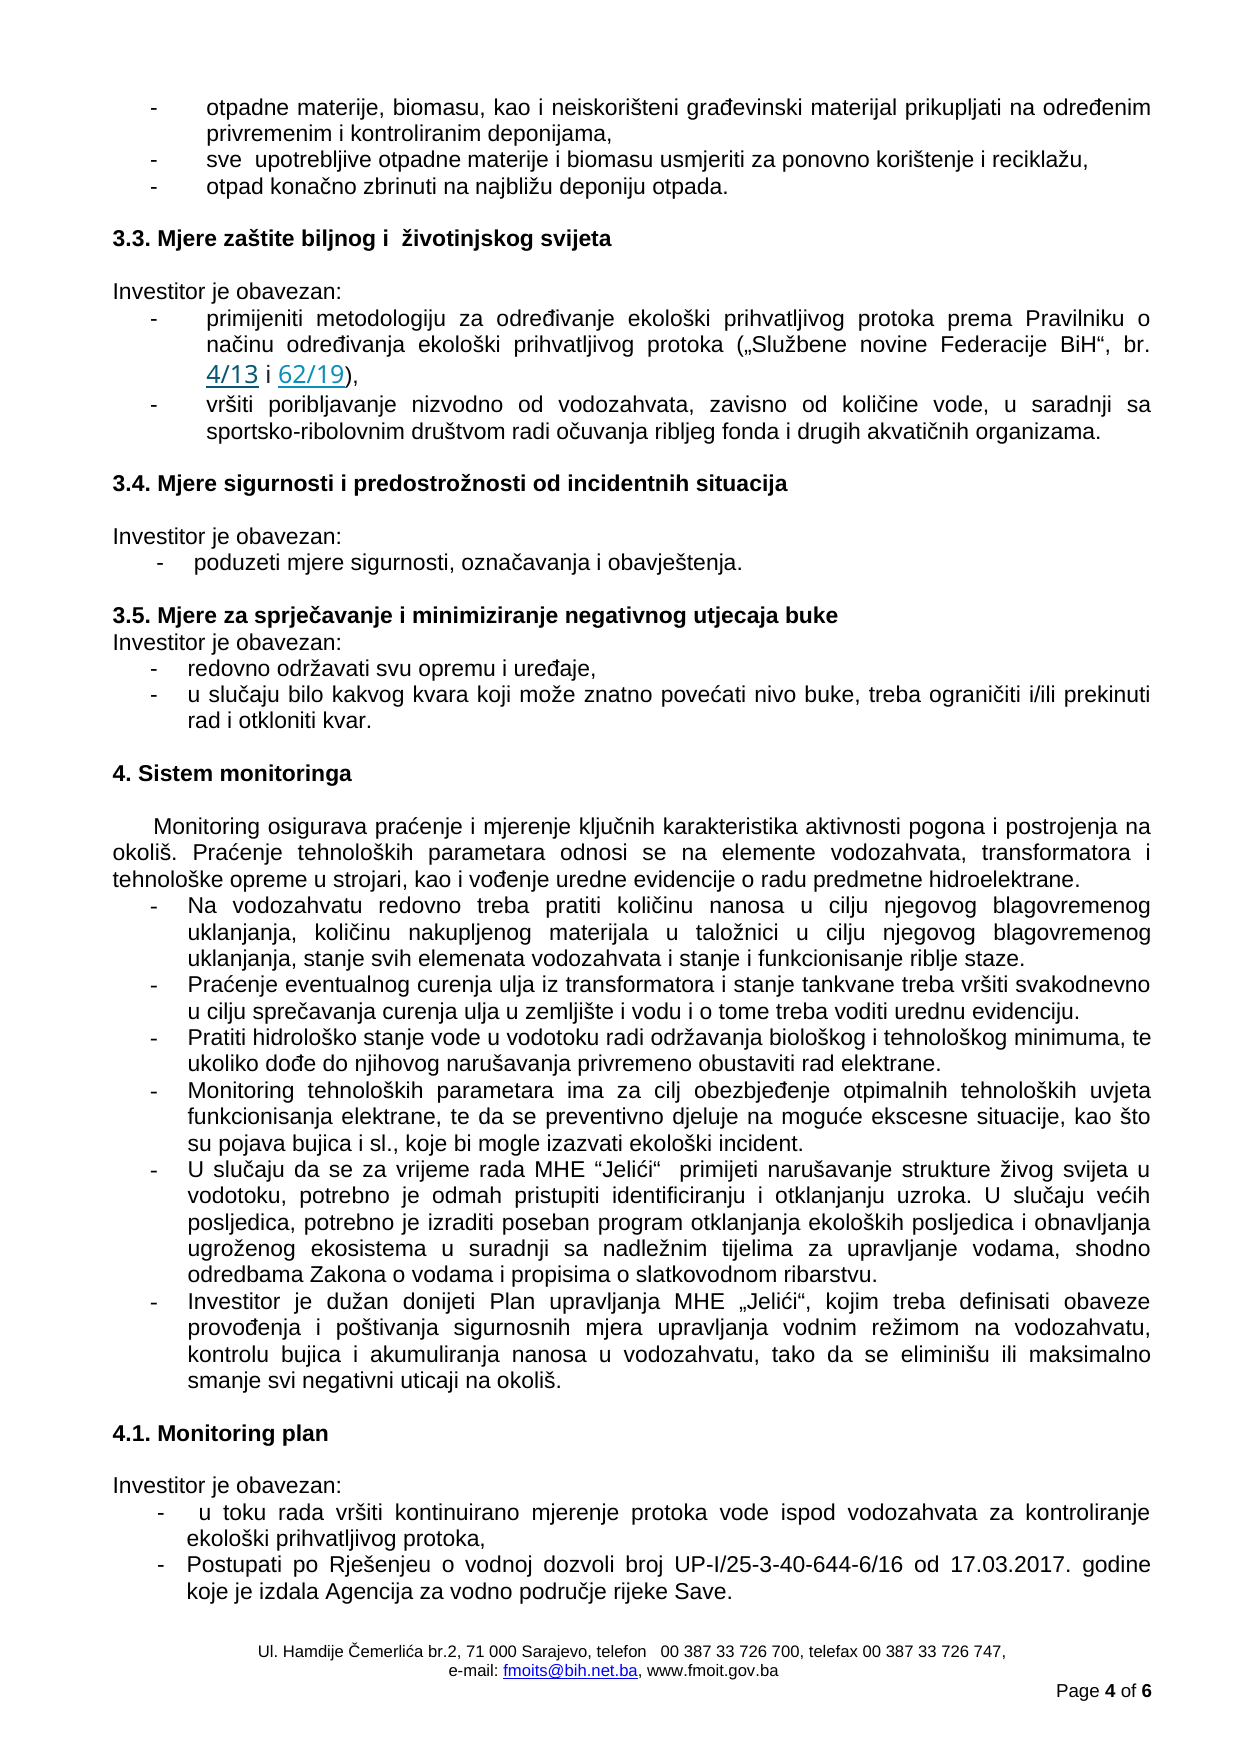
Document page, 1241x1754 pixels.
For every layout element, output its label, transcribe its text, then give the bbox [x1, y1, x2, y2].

text Investitor je obavezan: [112, 628, 1152, 655]
subtitle otpadne materije, biomasu, kao i neiskorišteni građevinski materijal prikupljati na određenim privremenim i kontroliranim deponijama, [150, 94, 1152, 146]
list u slučaju bilo kakvog kvara koji može znatno povećati nivo buke, treba ograničiti i/ili prekinuti rad i otkloniti kvar. [150, 681, 1152, 734]
subtitle sve upotrebljive otpadne materije i biomasu usmjeriti za ponovno korištenje i reciklažu, [150, 146, 1152, 173]
text 3.5. Mjere za sprječavanje i minimiziranje negativnog utjecaja buke [112, 602, 1152, 628]
text Monitoring osigurava praćenje i mjerenje ključnih karakteristika aktivnosti pogona i postrojenja na okoliš. Praćenje tehnoloških parametara odnosi se na elemente vodozahvata, transformatora i tehnološke opreme u strojari, kao i vođenje uredne evidencije o radu predmetne hidroelektrane. [112, 813, 1152, 892]
list primijeniti metodologiju za određivanje ekološki prihvatljivog protoka prema Pravilniku o načinu određivanja ekološki prihvatljivog protoka („Službene novine Federacije BiH“, br. 4/13 i 62/19), [150, 304, 1152, 391]
subtitle 4. Sistem monitoringa [112, 760, 1152, 787]
subtitle 4.1. Monitoring plan [112, 1420, 1152, 1446]
list Monitoring tehnoloških parametara ima za cilj obezbjeđenje otpimalnih tehnoloških uvjeta funkcionisanja elektrane, te da se preventivno djeluje na moguće ekscesne situacije, kao što su pojava bujica i sl., koje bi mogle izazvati ekološki incident. [150, 1077, 1152, 1156]
list Pratiti hidrološko stanje vode u vodotoku radi održavanja biološkog i tehnološkog minimuma, te ukoliko dođe do njihovog narušavanja privremeno obustaviti rad elektrane. [150, 1024, 1152, 1077]
list Postupati po Rješenjeu o vodnoj dozvoli broj UP-I/25-3-40-644-6/16 od 17.03.2017. godine koje je izdala Agencija za vodno područje rijeke Save. [157, 1551, 1152, 1604]
list vršiti poribljavanje nizvodno od vodozahvata, zavisno od količine vode, u saradnji sa sportsko-ribolovnim društvom radi očuvanja ribljeg fonda i drugih akvatičnih organizama. [150, 391, 1152, 444]
list u toku rada vršiti kontinuirano mjerenje protoka vode ispod vodozahvata za kontroliranje ekološki prihvatljivog protoka, [157, 1499, 1152, 1551]
list U slučaju da se za vrijeme rada MHE “Jelići“ primijeti narušavanje strukture živog svijeta u vodotoku, potrebno je odmah pristupiti identificiranju i otklanjanju uzroka. U slučaju većih posljedica, potrebno je izraditi poseban program otklanjanja ekoloških posljedica i obnavljanja ugroženog ekosistema u suradnji sa nadležnim tijelima za upravljanje vodama, shodno odredbama Zakona o vodama i propisima o slatkovodnom ribarstvu. [150, 1156, 1152, 1288]
subtitle otpad konačno zbrinuti na najbližu deponiju otpada. [150, 173, 1152, 199]
text Investitor je obavezan: [112, 1472, 1152, 1499]
list Na vodozahvatu redovno treba pratiti količinu nanosa u cilju njegovog blagovremenog uklanjanja, količinu nakupljenog materijala u taložnici u cilju njegovog blagovremenog uklanjanja, stanje svih elemenata vodozahvata i stanje i funkcionisanje riblje staze. [150, 892, 1152, 971]
text Investitor je obavezan: [112, 278, 1152, 304]
list Investitor je dužan donijeti Plan upravljanja MHE „Jelići“, kojim treba definisati obaveze provođenja i poštivanja sigurnosnih mjera upravljanja vodnim režimom na vodozahvatu, kontrolu bujica i akumuliranja nanosa u vodozahvatu, tako da se eliminišu ili maksimalno smanje svi negativni uticaji na okoliš. [150, 1288, 1152, 1393]
text Investitor je obavezan: [112, 523, 1152, 549]
subtitle 3.4. Mjere sigurnosti i predostrožnosti od incidentnih situacija [112, 470, 1152, 497]
list Praćenje eventualnog curenja ulja iz transformatora i stanje tankvane treba vršiti svakodnevno u cilju sprečavanja curenja ulja u zemljište i vodu i o tome treba voditi urednu evidenciju. [150, 971, 1152, 1024]
subtitle poduzeti mjere sigurnosti, označavanja i obavještenja. [156, 549, 1152, 576]
list redovno održavati svu opremu i uređaje, [150, 655, 1152, 681]
subtitle 3.3. Mjere zaštite biljnog i životinjskog svijeta [112, 225, 1152, 252]
